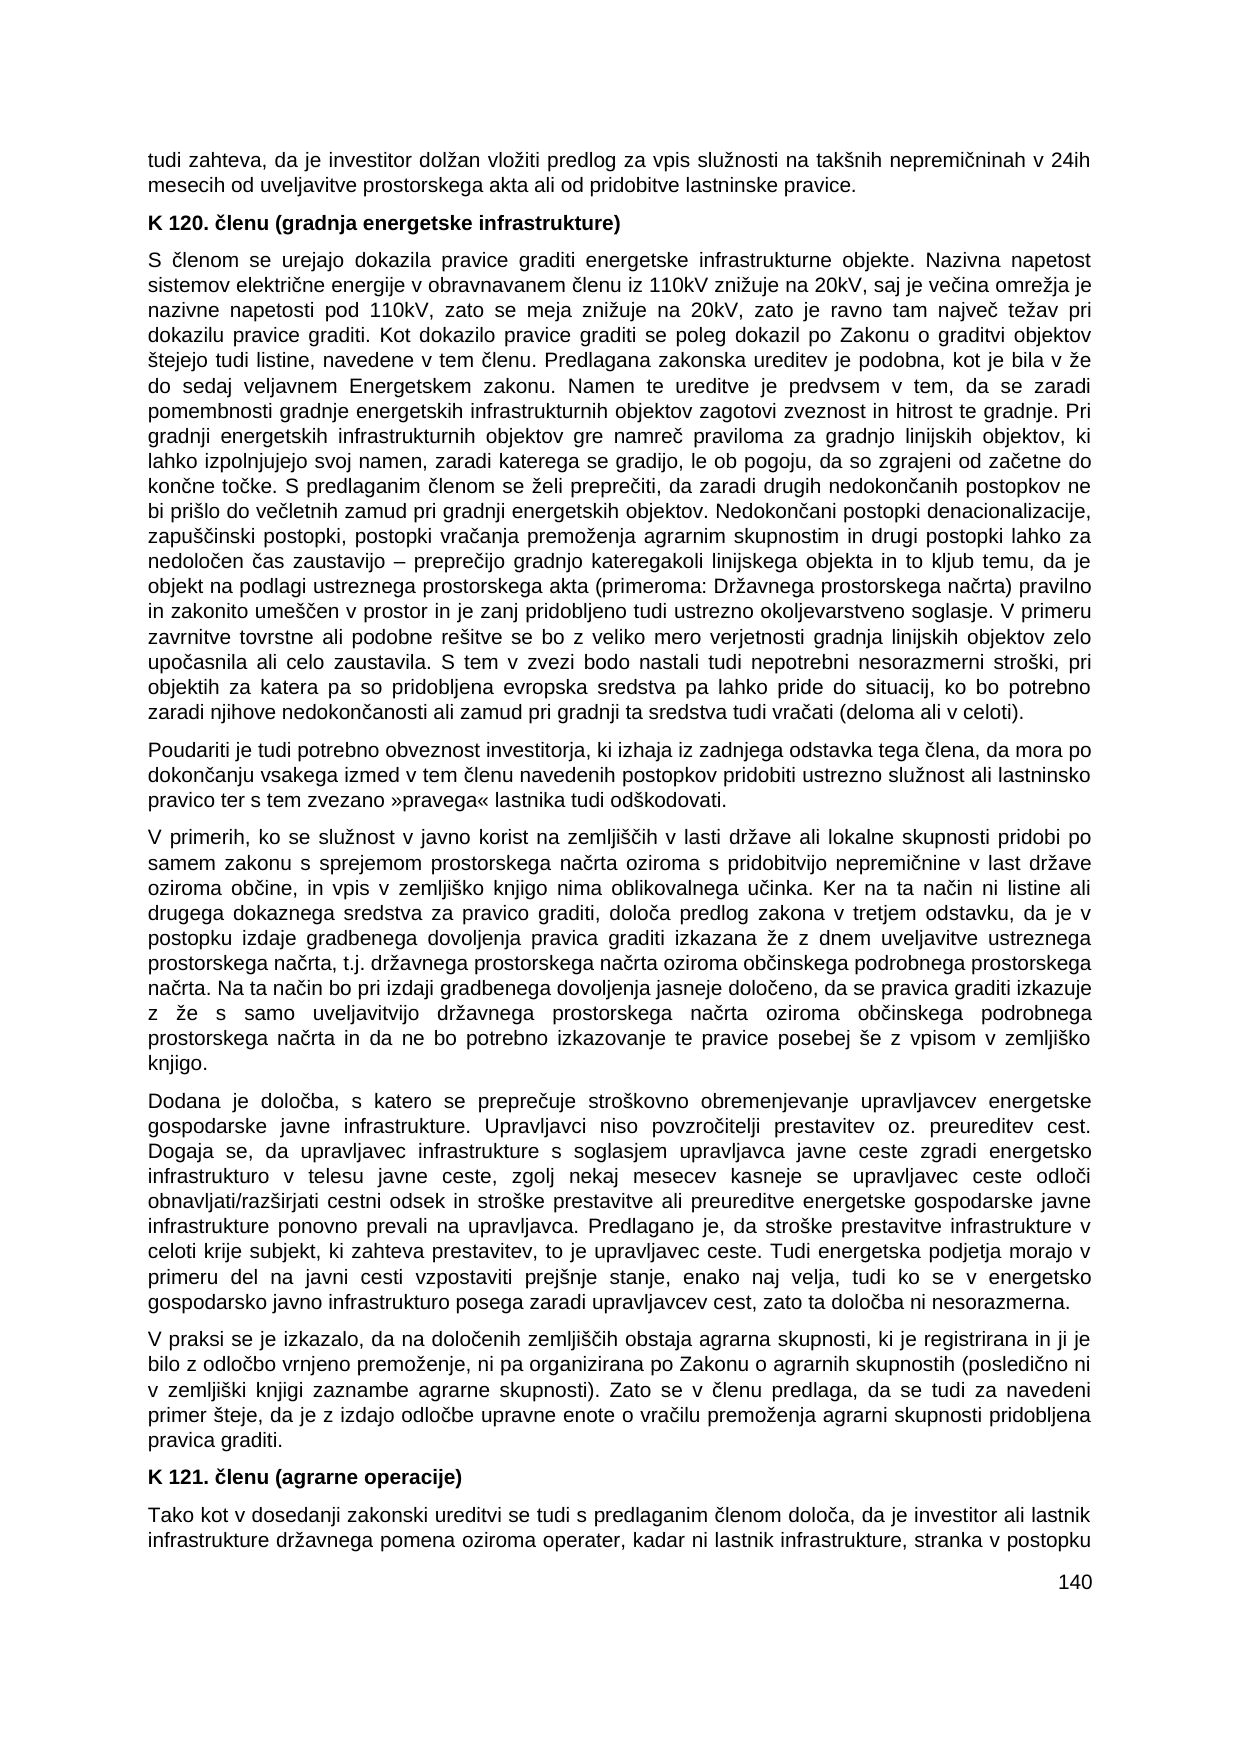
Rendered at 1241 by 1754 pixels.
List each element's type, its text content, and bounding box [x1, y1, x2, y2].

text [148, 1503, 1093, 1552]
text V primerih, ko se služnost v javno korist na zemljiščih v lasti države ali lokalne skupnosti pridobi po samem zakonu s sprejemom prostorskega načrta oziroma s pridobitvijo nepremičnine v last države oziroma občine, in vpis v zemljiško knjigo nima oblikovalnega učinka. Ker na ta način ni listine ali drugega dokaznega sredstva za pravico graditi, določa predlog zakona v tretjem odstavku, da je v postopku izdaje gradbenega dovoljenja pravica graditi izkazana že z dnem uveljavitve ustreznega prostorskega načrta, t.j. državnega prostorskega načrta oziroma občinskega podrobnega prostorskega načrta. Na ta način bo pri izdaji gradbenega dovoljenja jasneje določeno, da se pravica graditi izkazuje z že s samo uveljavitvijo državnega prostorskega načrta oziroma občinskega podrobnega prostorskega načrta in da ne bo potrebno izkazovanje te pravice posebej še z vpisom v zemljiško knjigo. [148, 825, 1093, 1075]
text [148, 148, 1093, 197]
text S členom se urejajo dokazila pravice graditi energetske infrastrukturne objekte. Nazivna napetost sistemov električne energije v obravnavanem členu iz 110kV znižuje na 20kV, saj je večina omrežja je nazivne napetosti pod 110kV, zato se meja znižuje na 20kV, zato je ravno tam največ težav pri dokazilu pravice graditi. Kot dokazilo pravice graditi se poleg dokazil po Zakonu o graditvi objektov štejejo tudi listine, navedene v tem členu. Predlagana zakonska ureditev je podobna, kot je bila v že do sedaj veljavnem Energetskem zakonu. Namen te ureditve je predvsem v tem, da se zaradi pomembnosti gradnje energetskih infrastrukturnih objektov zagotovi zveznost in hitrost te gradnje. Pri gradnji energetskih infrastrukturnih objektov gre namreč praviloma za gradnjo linijskih objektov, ki lahko izpolnjujejo svoj namen, zaradi katerega se gradijo, le ob pogoju, da so zgrajeni od začetne do končne točke. S predlaganim členom se želi preprečiti, da zaradi drugih nedokončanih postopkov ne bi prišlo do večletnih zamud pri gradnji energetskih objektov. Nedokončani postopki denacionalizacije, zapuščinski postopki, postopki vračanja premoženja agrarnim skupnostim in drugi postopki lahko za nedoločen čas zaustavijo – preprečijo gradnjo kateregakoli linijskega objekta in to kljub temu, da je objekt na podlagi ustreznega prostorskega akta (primeroma: Državnega prostorskega načrta) pravilno in zakonito umeščen v prostor in je zanj pridobljeno tudi ustrezno okoljevarstveno soglasje. V primeru zavrnitve tovrstne ali podobne rešitve se bo z veliko mero verjetnosti gradnja linijskih objektov zelo upočasnila ali celo zaustavila. S tem v zvezi bodo nastali tudi nepotrebni nesorazmerni stroški, pri objektih za katera pa so pridobljena evropska sredstva pa lahko pride do situacij, ko bo potrebno zaradi njihove nedokončanosti ali zamud pri gradnji ta sredstva tudi vračati (deloma ali v celoti). [148, 248, 1093, 724]
text K 120. členu (gradnja energetske infrastrukture) [148, 210, 1093, 234]
text Poudariti je tudi potrebno obveznost investitorja, ki izhaja iz zadnjega odstavka tega člena, da mora po dokončanju vsakega izmed v tem členu navedenih postopkov pridobiti ustrezno služnost ali lastninsko pravico ter s tem zvezano »pravega« lastnika tudi odškodovati. [148, 737, 1093, 812]
text Dodana je določba, s katero se preprečuje stroškovno obremenjevanje upravljavcev energetske gospodarske javne infrastrukture. Upravljavci niso povzročitelji prestavitev oz. preureditev cest. Dogaja se, da upravljavec infrastrukture s soglasjem upravljavca javne ceste zgradi energetsko infrastrukturo v telesu javne ceste, zgolj nekaj mesecev kasneje se upravljavec ceste odloči obnavljati/razširjati cestni odsek in stroške prestavitve ali preureditve energetske gospodarske javne infrastrukture ponovno prevali na upravljavca. Predlagano je, da stroške prestavitve infrastrukture v celoti krije subjekt, ki zahteva prestavitev, to je upravljavec ceste. Tudi energetska podjetja morajo v primeru del na javni cesti vzpostaviti prejšnje stanje, enako naj velja, tudi ko se v energetsko gospodarsko javno infrastrukturo posega zaradi upravljavcev cest, zato ta določba ni nesorazmerna. [148, 1089, 1093, 1313]
text K 121. členu (agrarne operacije) [148, 1465, 1093, 1489]
text V praksi se je izkazalo, da na določenih zemljiščih obstaja agrarna skupnosti, ki je registrirana in ji je bilo z odločbo vrnjeno premoženje, ni pa organizirana po Zakonu o agrarnih skupnostih (posledično ni v zemljiški knjigi zaznambe agrarne skupnosti). Zato se v členu predlaga, da se tudi za navedeni primer šteje, da je z izdajo odločbe upravne enote o vračilu premoženja agrarni skupnosti pridobljena pravica graditi. [148, 1327, 1093, 1452]
